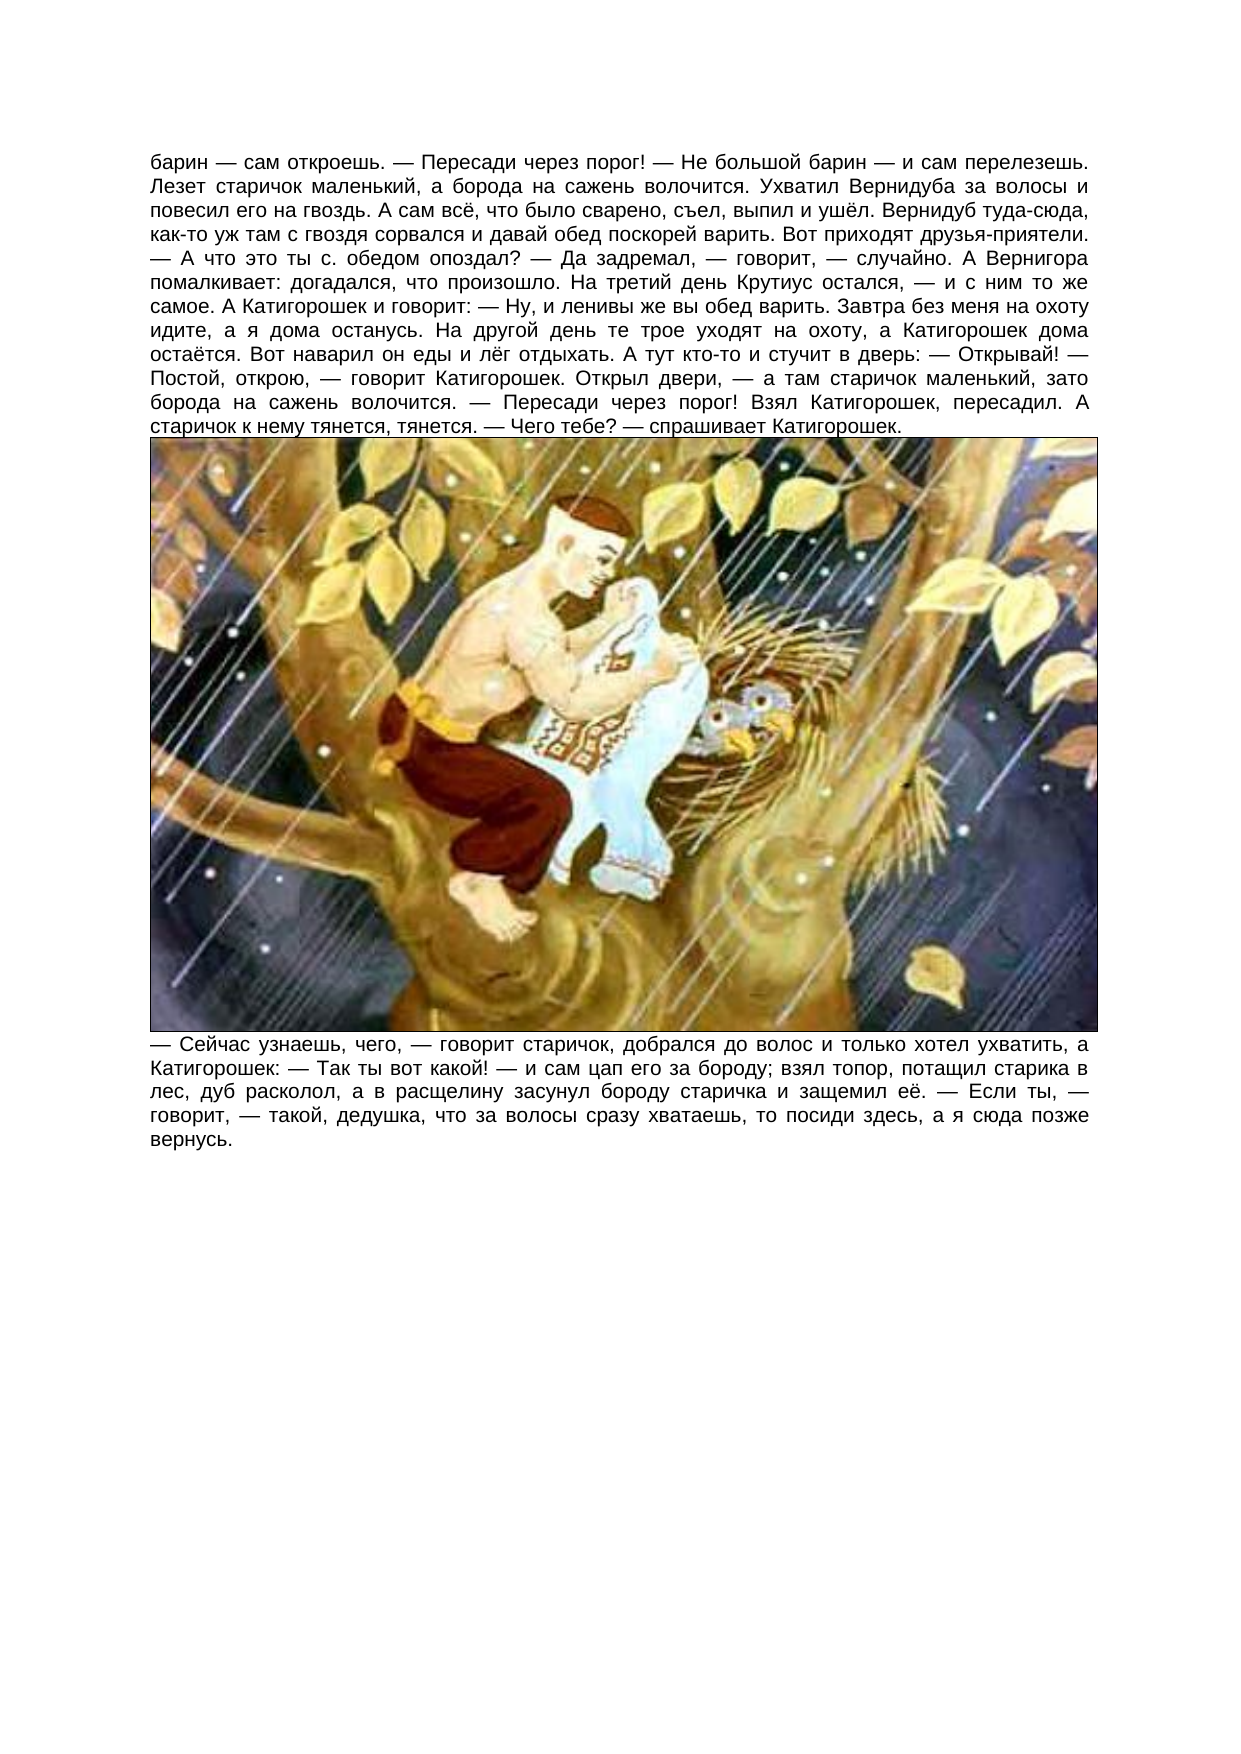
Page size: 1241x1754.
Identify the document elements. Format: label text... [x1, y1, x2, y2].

picture [151, 438, 1097, 1031]
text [150, 150, 1090, 437]
text — Сейчас узнаешь, чего, — говорит старичок, добрался до волос и только хотел ухватить, а Катигорошек: — Так ты вот какой! — и сам цап его за бороду; взял топор, потащил старика в лес, дуб расколол, а в расщелину засунул бороду старичка и защемил её. — Если ты, — говорит, — такой, дедушка, что за волосы сразу хватаешь, то посиди здесь, а я сюда позже вернусь. [150, 1032, 1090, 1151]
